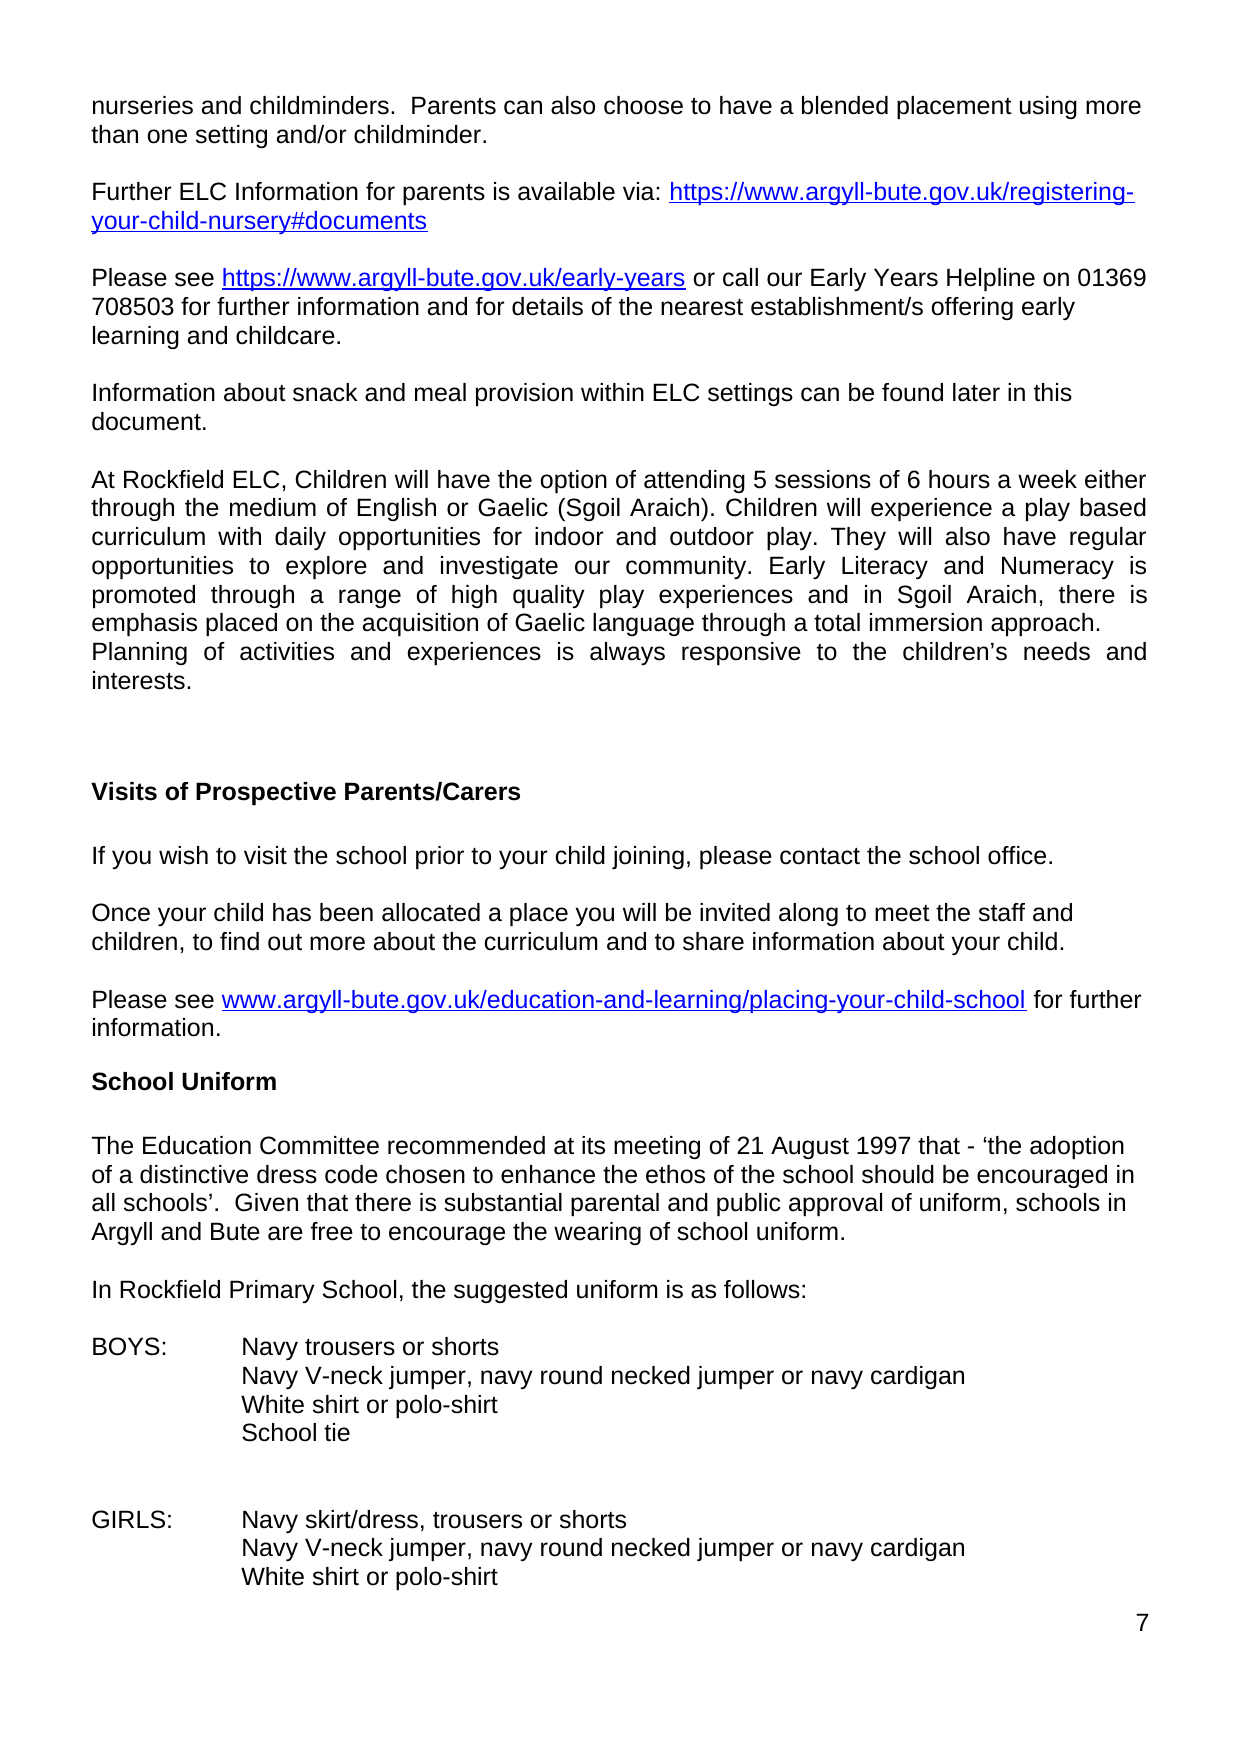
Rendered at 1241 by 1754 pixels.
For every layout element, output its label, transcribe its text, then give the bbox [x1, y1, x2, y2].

text Further ELC Information for parents is available via: https://www.argyll-bute.gov.uk/registering-your-child-nursery#documents [91, 177, 1149, 235]
text Navy V-neck jumper, navy round necked jumper or navy cardigan [166, 1533, 1149, 1562]
text Information about snack and meal provision within ELC settings can be found later in this document. [91, 378, 1149, 436]
text School tie [91, 1418, 1149, 1447]
text Please see www.argyll-bute.gov.uk/education-and-learning/placing-your-child-school for further information. [91, 985, 1149, 1042]
text BOYS: Navy trousers or shorts [91, 1332, 1149, 1361]
text GIRLS: Navy skirt/dress, trousers or shorts [91, 1505, 1149, 1533]
text Planning of activities and experiences is always responsive to the children’s needs and interests. [91, 637, 1149, 695]
text If you wish to visit the school prior to your child joining, please contact the school office. [91, 841, 1149, 870]
text White shirt or polo-shirt [91, 1390, 1149, 1418]
text Once your child has been allocated a place you will be invited along to meet the staff and children, to find out more about the curriculum and to share information about your child. [91, 898, 1149, 956]
text White shirt or polo-shirt [91, 1562, 1149, 1591]
text At Rockfield ELC, Children will have the option of attending 5 sessions of 6 hours a week either through the medium of English or Gaelic (Sgoil Araich). Children will experience a play based curriculum with daily opportunities for indoor and outdoor play. They will also have regular opportunities to explore and investigate our community. Early Literacy and Numeracy is promoted through a range of high quality play experiences and in Sgoil Araich, there is emphasis placed on the acquisition of Gaelic language through a total immersion approach. [91, 465, 1149, 637]
subtitle Visits of Prospective Parents/Carers [91, 777, 1149, 806]
text The Education Committee recommended at its meeting of 21 August 1997 that - ‘the adoption of a distinctive dress code chosen to enhance the ethos of the school should be encouraged in all schools’. Given that there is substantial parental and public approval of uniform, schools in Argyll and Bute are free to encourage the wearing of school uniform. [91, 1131, 1149, 1246]
text Navy V-neck jumper, navy round necked jumper or navy cardigan [91, 1361, 1149, 1390]
text Please see https://www.argyll-bute.gov.uk/early-years or call our Early Years Helpline on 01369 708503 for further information and for details of the nearest establishment/s offering early learning and childcare. [91, 263, 1149, 350]
subtitle School Uniform [91, 1067, 1149, 1096]
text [91, 91, 1149, 148]
text In Rockfield Primary School, the suggested uniform is as follows: [91, 1275, 1149, 1303]
